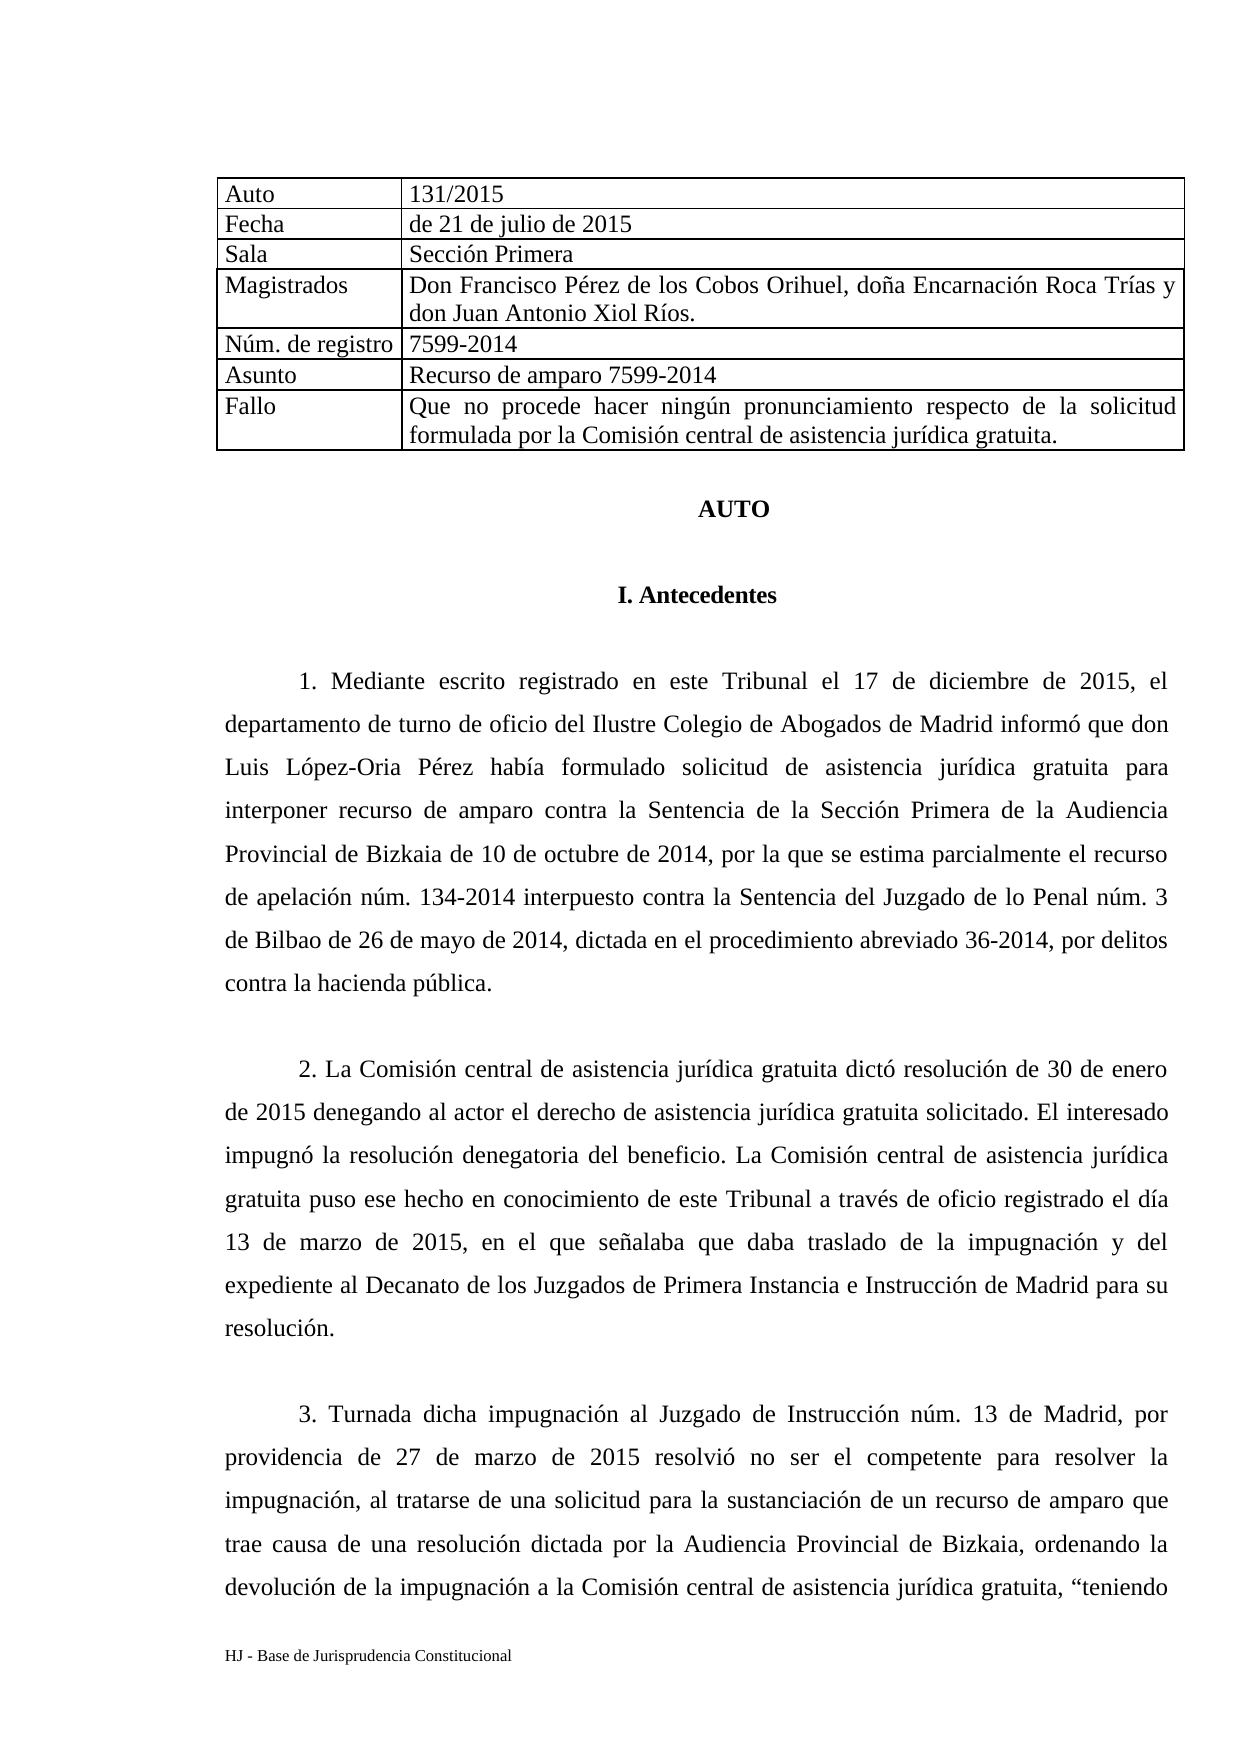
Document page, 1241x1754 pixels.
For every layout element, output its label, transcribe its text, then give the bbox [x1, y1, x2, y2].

table_cell Don Francisco Pérez de los Cobos Orihuel, doña Encarnación Roca Trías y don Juan Antonio Xiol Ríos. [403, 270, 1183, 327]
table_cell Sección Primera [402, 240, 1184, 268]
text AUTO [224, 494, 1169, 522]
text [224, 1399, 1169, 1601]
text 1. Mediante escrito registrado en este Tribunal el 17 de diciembre de 2015, el departamento de turno de oficio del Ilustre Colegio de Abogados de Madrid informó que don Luis López-Oria Pérez había formulado solicitud de asistencia jurídica gratuita para interponer recurso de amparo contra la Sentencia de la Sección Primera de la Audiencia Provincial de Bizkaia de 10 de octubre de 2014, por la que se estima parcialmente el recurso de apelación núm. 134-2014 interpuesto contra la Sentencia del Juzgado de lo Penal núm. 3 de Bilbao de 26 de mayo de 2014, dictada en el procedimiento abreviado 36-2014, por delitos contra la hacienda pública. [224, 666, 1169, 997]
table_header Auto [218, 179, 401, 207]
table_cell Asunto [218, 360, 401, 389]
table_cell Que no procede hacer ningún pronunciamiento respecto de la solicitud formulada por la Comisión central de asistencia jurídica gratuita. [403, 391, 1183, 448]
table_cell 7599-2014 [403, 329, 1183, 358]
text I. Antecedentes [224, 580, 1169, 609]
table_cell Fecha [218, 209, 401, 238]
table_cell Sala [218, 240, 401, 268]
table_cell Núm. de registro [218, 329, 401, 358]
text 2. La Comisión central de asistencia jurídica gratuita dictó resolución de 30 de enero de 2015 denegando al actor el derecho de asistencia jurídica gratuita solicitado. El interesado impugnó la resolución denegatoria del beneficio. La Comisión central de asistencia jurídica gratuita puso ese hecho en conocimiento de este Tribunal a través de oficio registrado el día 13 de marzo de 2015, en el que señalaba que daba traslado de la impugnación y del expediente al Decanato de los Juzgados de Primera Instancia e Instrucción de Madrid para su resolución. [224, 1054, 1169, 1342]
table_cell Recurso de amparo 7599-2014 [403, 360, 1183, 389]
table_cell de 21 de julio de 2015 [402, 209, 1184, 238]
table_cell Magistrados [218, 270, 401, 327]
table_cell Fallo [218, 391, 401, 448]
table_header 131/2015 [402, 179, 1184, 207]
